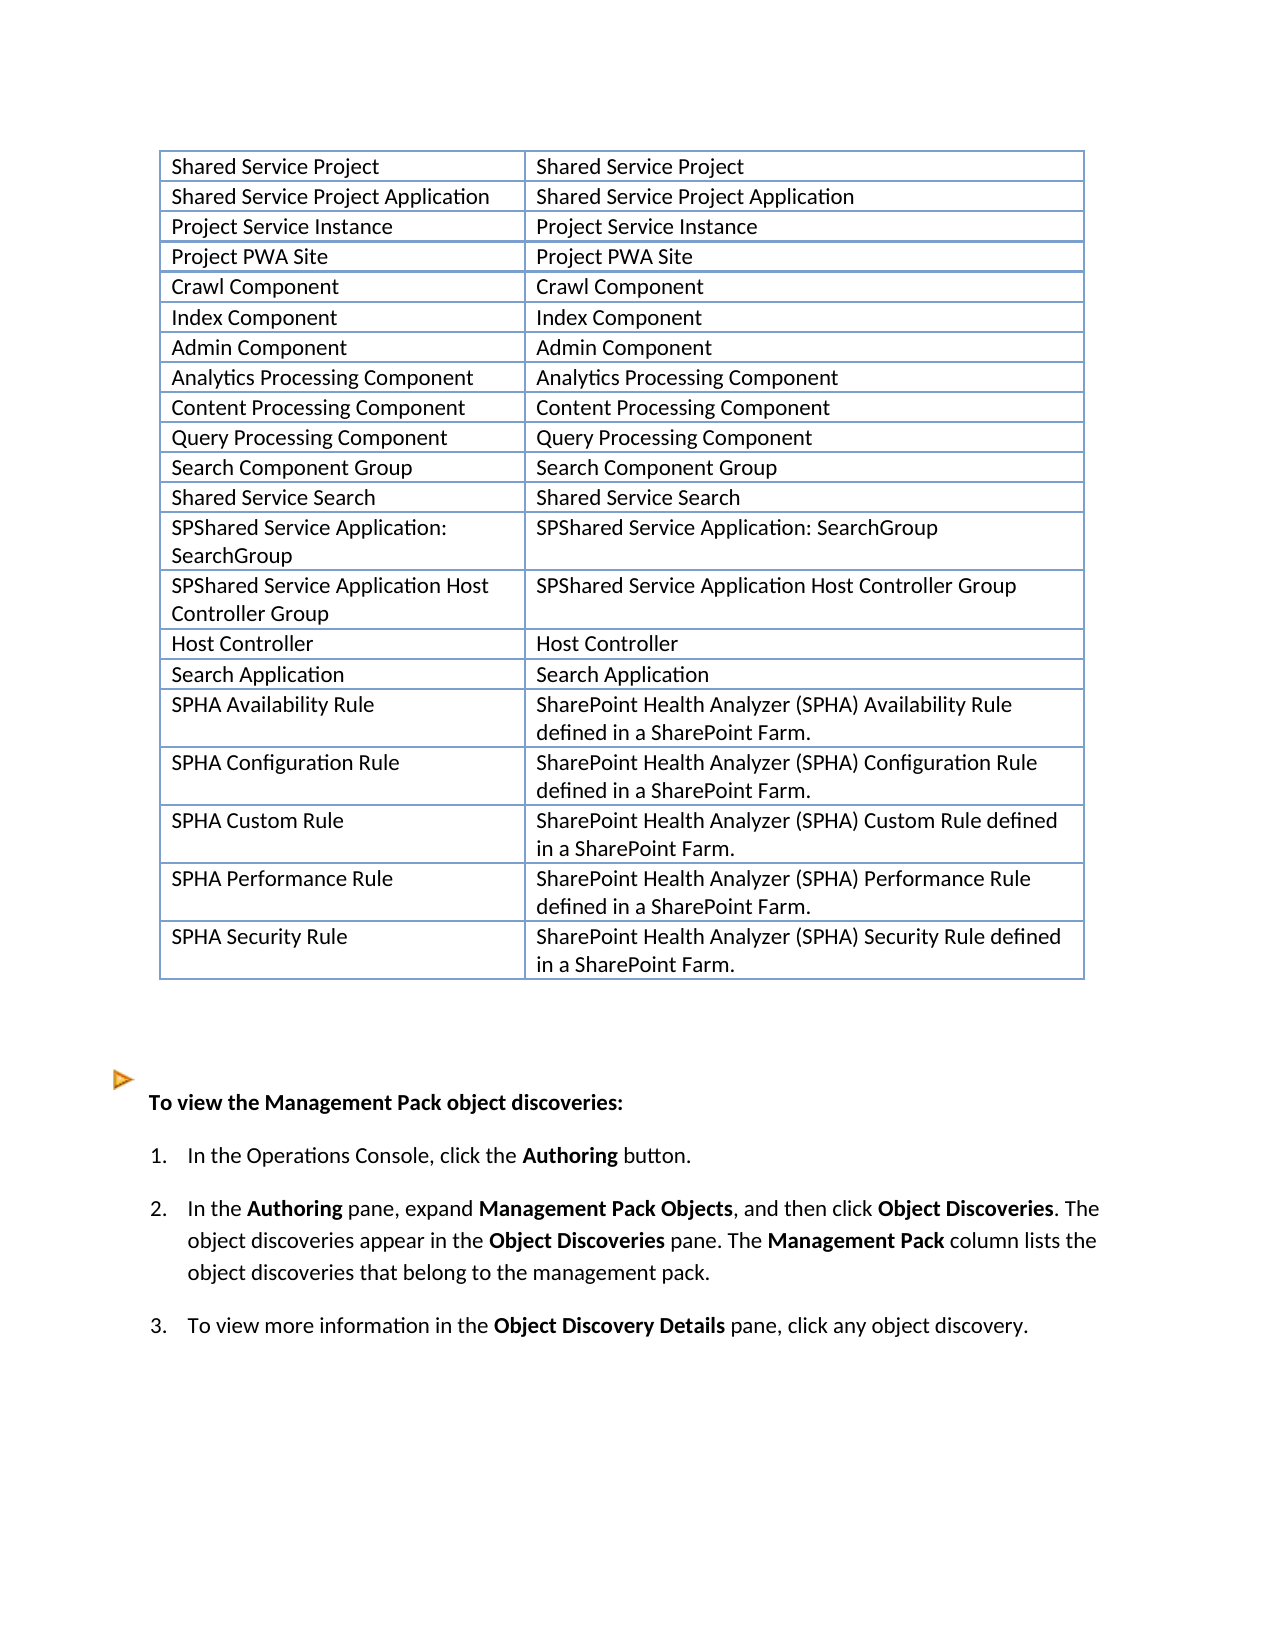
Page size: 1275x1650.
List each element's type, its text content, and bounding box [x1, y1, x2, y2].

table_cell Shared Service Search [526, 483, 1083, 511]
text To view the Management Pack object discoveries: [112, 1063, 1125, 1116]
table_cell Shared Service Search [161, 483, 524, 511]
table_cell SPShared Service Application: SearchGroup [161, 513, 524, 569]
table_cell Project PWA Site [161, 243, 524, 270]
table_cell SPShared Service Application: SearchGroup [526, 513, 1083, 569]
table_cell SharePoint Health Analyzer (SPHA) Custom Rule defined in a SharePoint Farm. [526, 806, 1083, 862]
table_cell SharePoint Health Analyzer (SPHA) Configuration Rule defined in a SharePoint Farm. [526, 748, 1083, 804]
table_cell Index Component [161, 303, 524, 331]
table_cell Analytics Processing Component [161, 363, 524, 391]
table_cell Search Component Group [526, 453, 1083, 481]
table_cell Shared Service Project Application [526, 182, 1083, 210]
table_cell Admin Component [526, 333, 1083, 361]
table_cell SPHA Availability Rule [161, 690, 524, 746]
table_cell Project Service Instance [161, 212, 524, 240]
table_cell Admin Component [161, 333, 524, 361]
table_cell Host Controller [526, 630, 1083, 658]
table_cell Shared Service Project Application [161, 182, 524, 210]
table_cell SPShared Service Application Host Controller Group [526, 571, 1083, 627]
table_cell Host Controller [161, 630, 524, 658]
table_cell Content Processing Component [526, 393, 1083, 421]
table_cell SharePoint Health Analyzer (SPHA) Performance Rule defined in a SharePoint Farm. [526, 864, 1083, 920]
picture [112, 1062, 149, 1090]
table_cell Analytics Processing Component [526, 363, 1083, 391]
table_cell Search Component Group [161, 453, 524, 481]
table_cell Index Component [526, 303, 1083, 331]
table_cell SharePoint Health Analyzer (SPHA) Security Rule defined in a SharePoint Farm. [526, 922, 1083, 978]
table_cell SPHA Custom Rule [161, 806, 524, 862]
table_cell SPHA Security Rule [161, 922, 524, 978]
table_cell Shared Service Project [161, 152, 524, 180]
table_cell Query Processing Component [526, 423, 1083, 451]
table_cell Search Application [526, 660, 1083, 688]
table_cell Crawl Component [161, 273, 524, 301]
table_cell Project PWA Site [526, 243, 1083, 270]
table_cell Search Application [161, 660, 524, 688]
table_cell SPShared Service Application Host Controller Group [161, 571, 524, 627]
list In the Authoring pane, expand Management Pack Objects, and then click Object Discoveries. The object discoveries appear in the Object Discoveries pane. The Management Pack column lists the object discoveries that belong to the management pack. [150, 1194, 1125, 1286]
table_cell Shared Service Project [526, 152, 1083, 180]
list In the Operations Console, click the Authoring button. [150, 1141, 1125, 1169]
table_cell SharePoint Health Analyzer (SPHA) Availability Rule defined in a SharePoint Farm. [526, 690, 1083, 746]
table_cell SPHA Configuration Rule [161, 748, 524, 804]
table_cell Query Processing Component [161, 423, 524, 451]
table_cell Content Processing Component [161, 393, 524, 421]
table_cell Crawl Component [526, 273, 1083, 301]
table_cell Project Service Instance [526, 212, 1083, 240]
table_cell SPHA Performance Rule [161, 864, 524, 920]
list To view more information in the Object Discovery Details pane, click any object discovery. [150, 1311, 1125, 1339]
